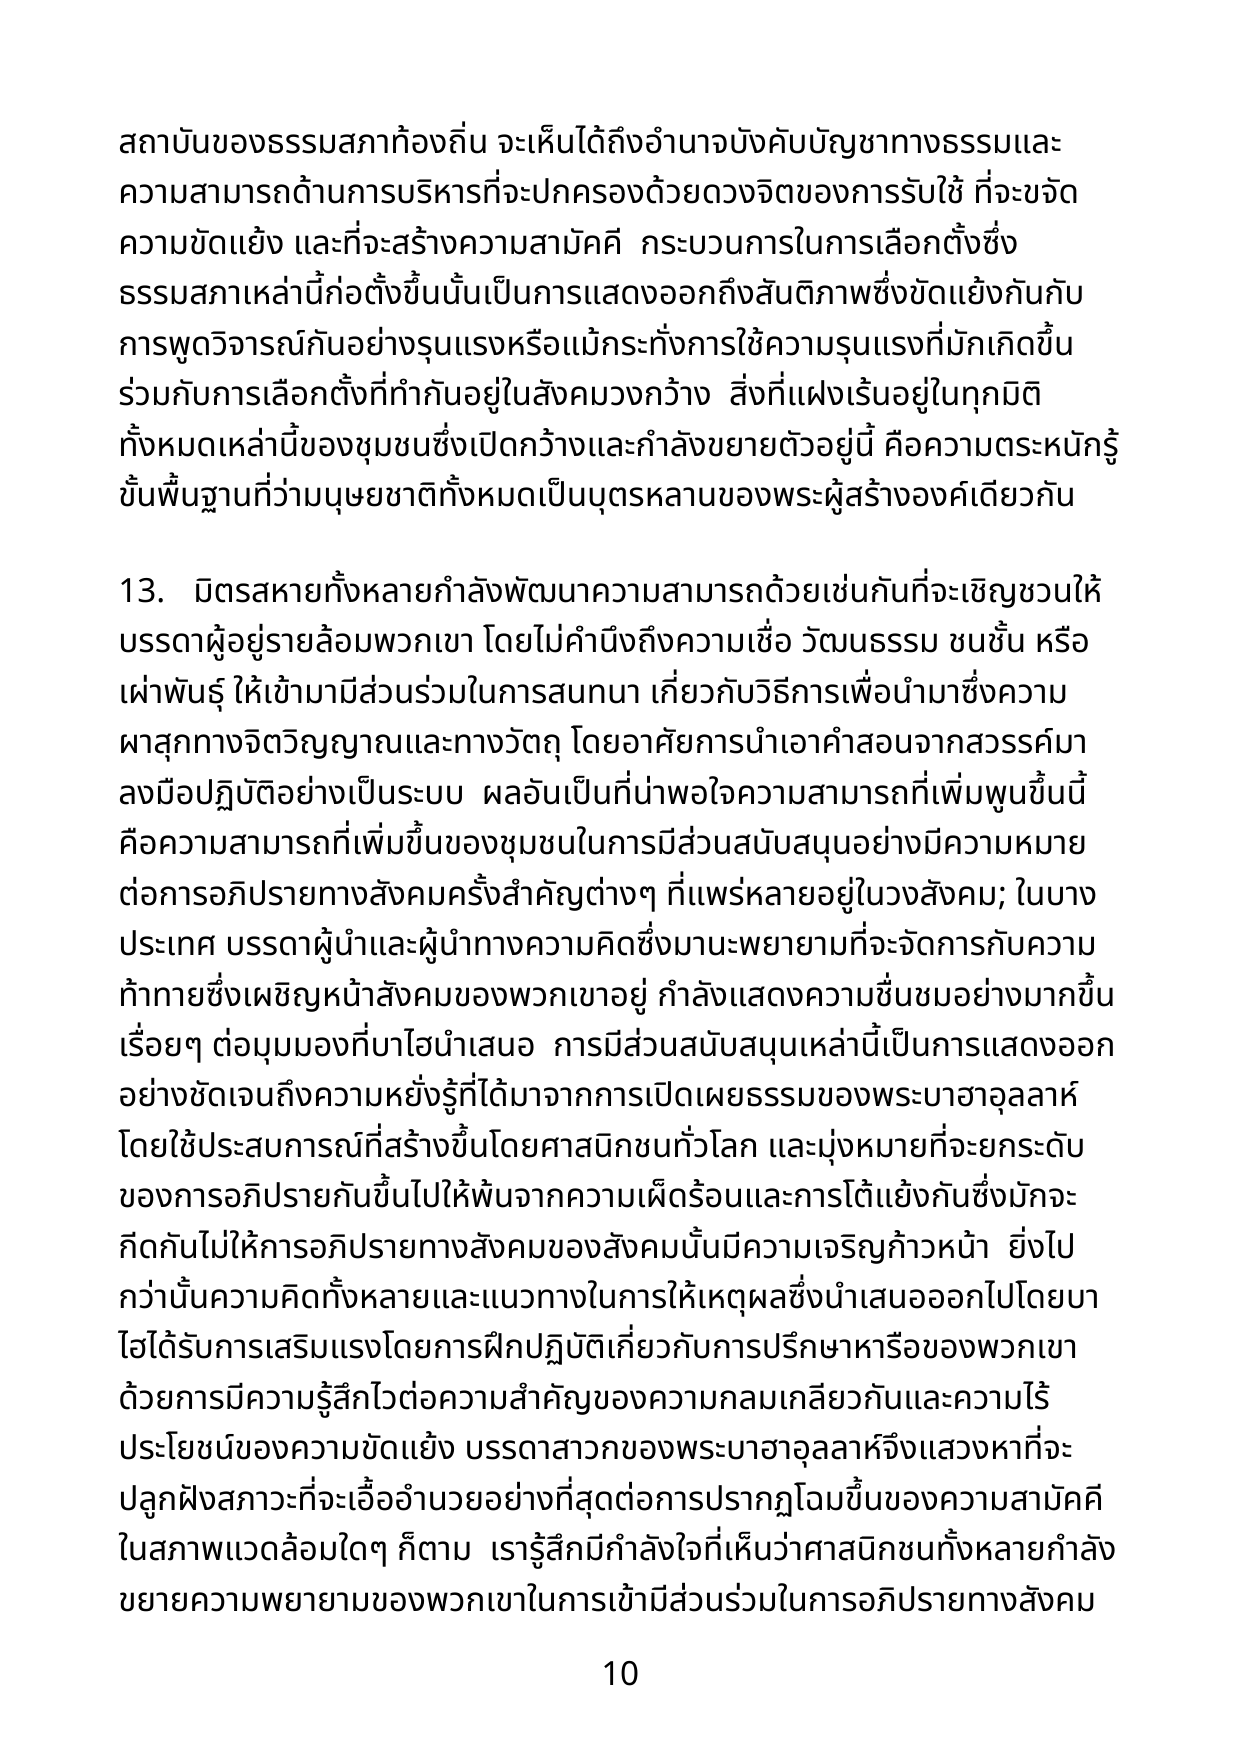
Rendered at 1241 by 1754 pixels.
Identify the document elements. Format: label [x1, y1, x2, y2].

text [118, 118, 1122, 521]
text [118, 567, 1122, 1626]
